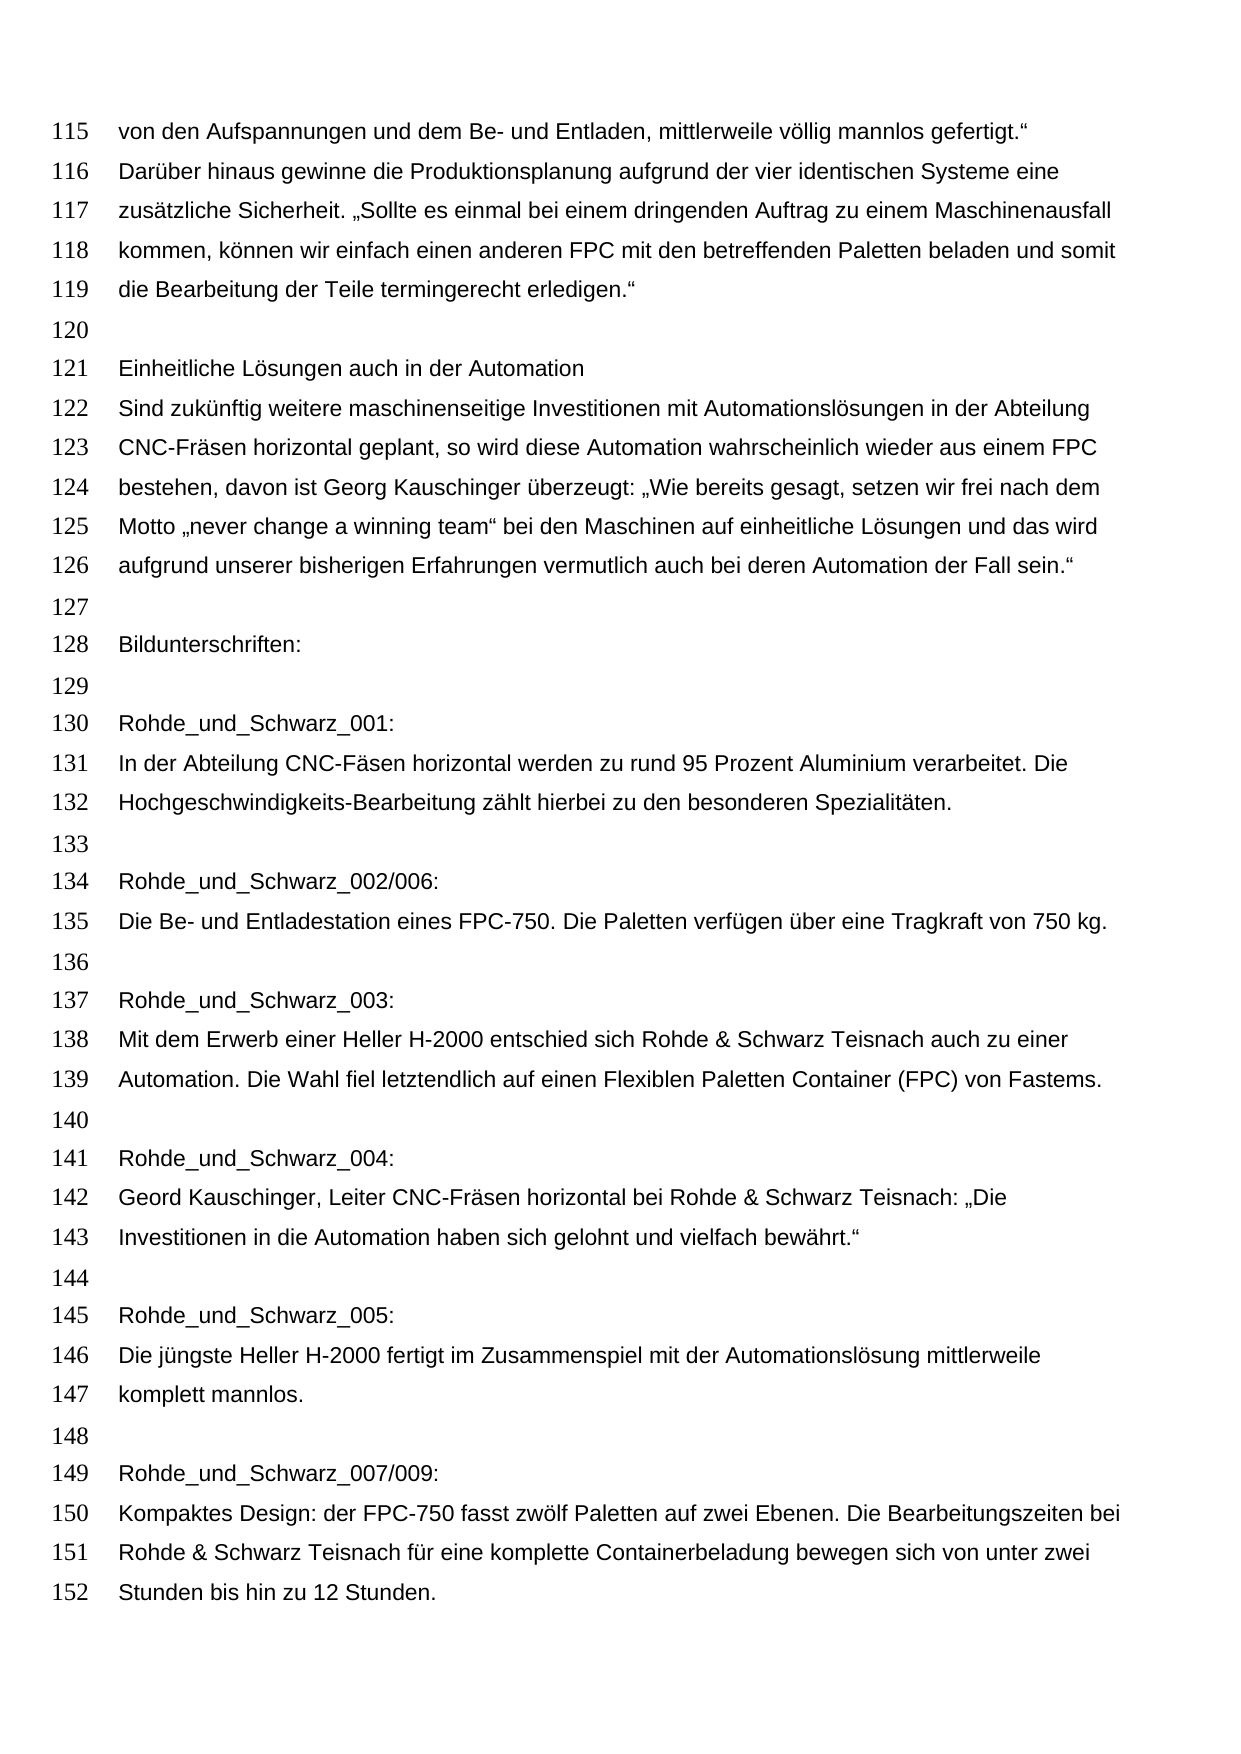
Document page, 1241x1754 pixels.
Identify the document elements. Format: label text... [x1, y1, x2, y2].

text In der Abteilung CNC-Fäsen horizontal werden zu rund 95 Prozent Aluminium verarbeitet. Die Hochgeschwindigkeits-Bearbeitung zählt hierbei zu den besonderen Spezialitäten. [118, 750, 1122, 816]
text Sind zukünftig weitere maschinenseitige Investitionen mit Automationslösungen in der Abteilung CNC-Fräsen horizontal geplant, so wird diese Automation wahrscheinlich wieder aus einem FPC bestehen, davon ist Georg Kauschinger überzeugt: „Wie bereits gesagt, setzen wir frei nach dem Motto „never change a winning team“ bei den Maschinen auf einheitliche Lösungen und das wird aufgrund unserer bisherigen Erfahrungen vermutlich auch bei deren Automation der Fall sein.“ [118, 394, 1122, 579]
text Die jüngste Heller H-2000 fertigt im Zusammenspiel mit der Automationslösung mittlerweile komplett mannlos. [118, 1342, 1122, 1408]
text Rohde_und_Schwarz_007/009: [118, 1460, 1122, 1487]
text Rohde_und_Schwarz_003: [118, 987, 1122, 1013]
text Bildunterschriften: [118, 631, 1122, 658]
text Kompaktes Design: der FPC-750 fasst zwölf Paletten auf zwei Ebenen. Die Bearbeitungszeiten bei Rohde & Schwarz Teisnach für eine komplette Containerbeladung bewegen sich von unter zwei Stunden bis hin zu 12 Stunden. [118, 1500, 1122, 1605]
text Rohde_und_Schwarz_005: [118, 1302, 1122, 1329]
text Rohde_und_Schwarz_002/006: [118, 868, 1122, 894]
text Darüber hinaus gewinne die Produktionsplanung aufgrund der vier identischen Systeme eine zusätzliche Sicherheit. „Sollte es einmal bei einem dringenden Auftrag zu einem Maschinenausfall kommen, können wir einfach einen anderen FPC mit den betreffenden Paletten beladen und somit die Bearbeitung der Teile termingerecht erledigen.“ [118, 158, 1122, 302]
text Mit dem Erwerb einer Heller H-2000 entschied sich Rohde & Schwarz Teisnach auch zu einer Automation. Die Wahl fiel letztendlich auf einen Flexiblen Paletten Container (FPC) von Fastems. [118, 1026, 1122, 1092]
text Die Be- und Entladestation eines FPC-750. Die Paletten verfügen über eine Tragkraft von 750 kg. [118, 908, 1122, 934]
text Einheitliche Lösungen auch in der Automation [118, 355, 1122, 381]
text Rohde_und_Schwarz_001: [118, 710, 1122, 737]
text Geord Kauschinger, Leiter CNC-Fräsen horizontal bei Rohde & Schwarz Teisnach: „Die Investitionen in die Automation haben sich gelohnt und vielfach bewährt.“ [118, 1184, 1122, 1250]
text Rohde_und_Schwarz_004: [118, 1144, 1122, 1171]
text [118, 118, 1122, 144]
